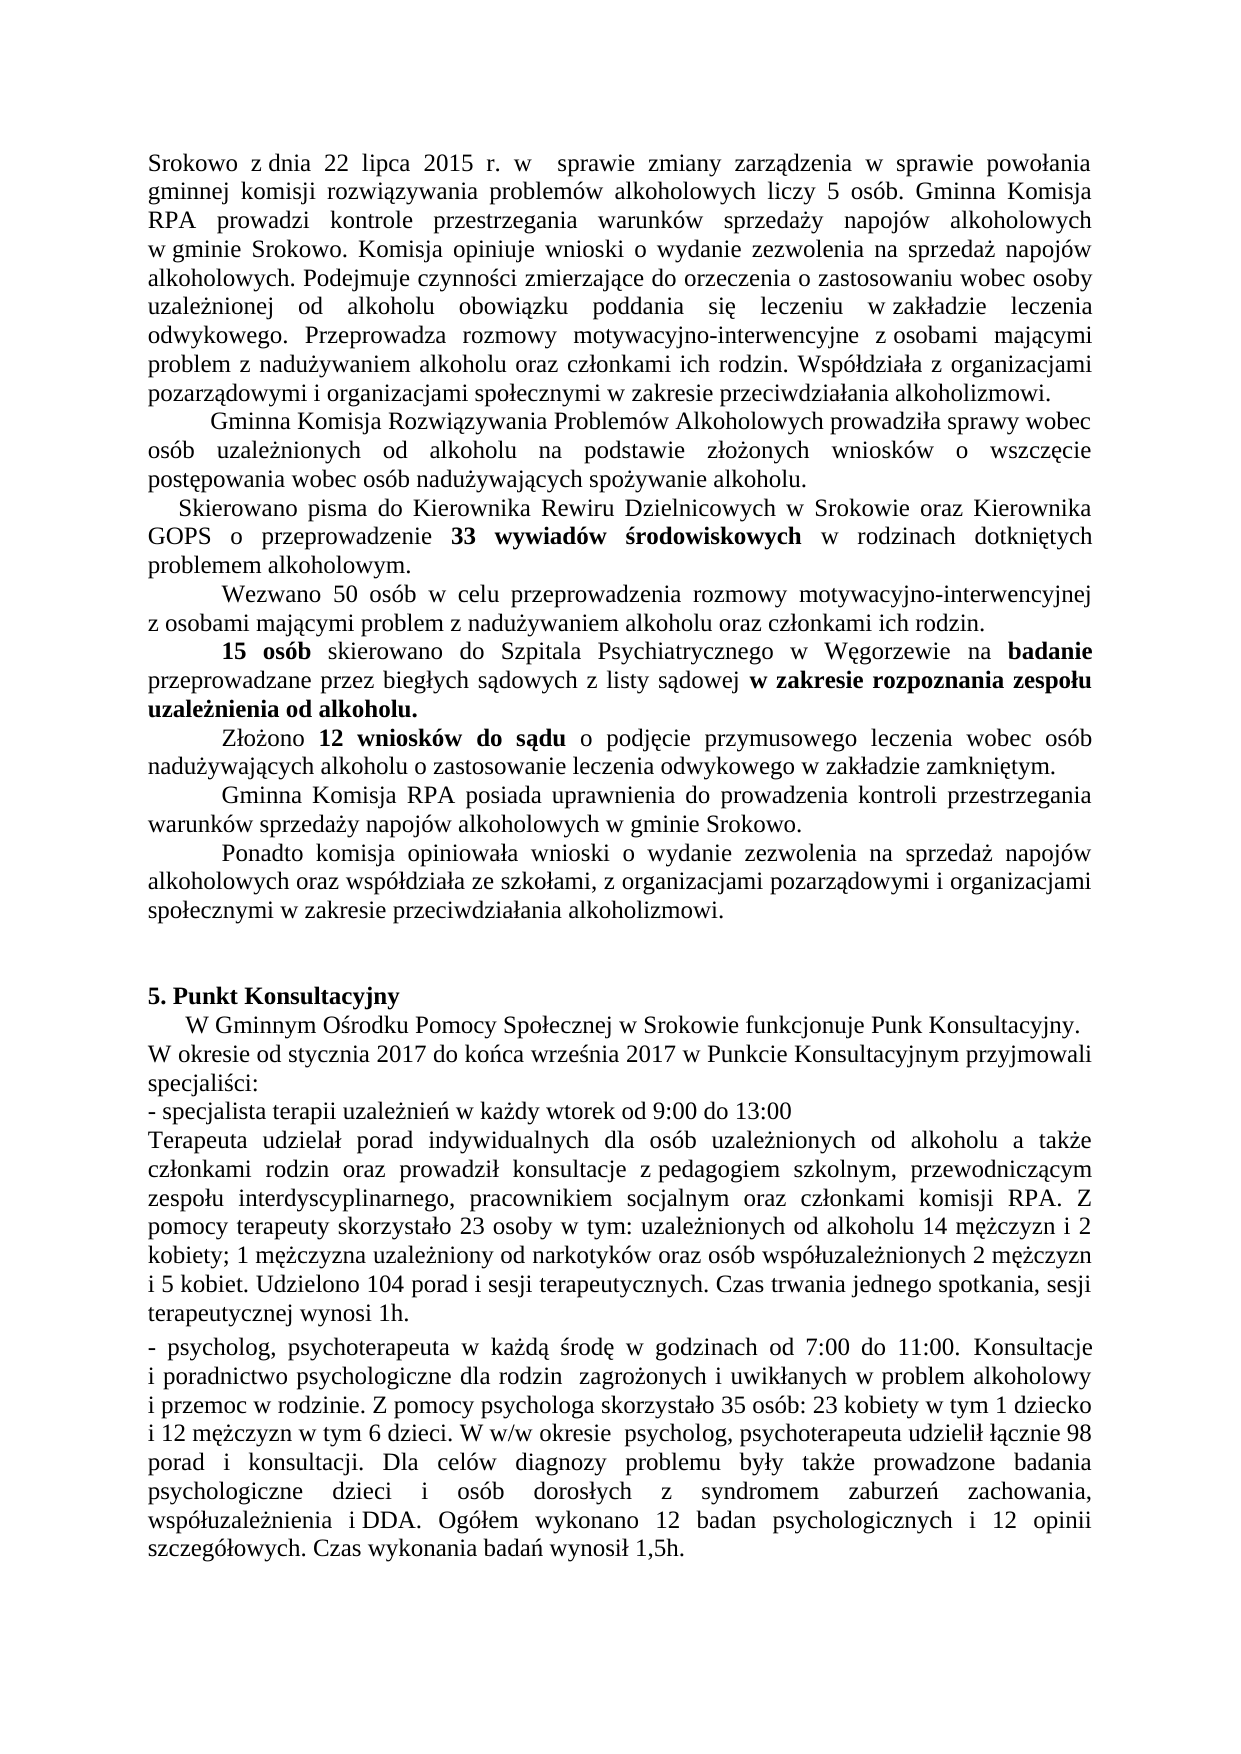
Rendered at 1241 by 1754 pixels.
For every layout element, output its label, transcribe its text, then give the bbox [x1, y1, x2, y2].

text Gminna Komisja RPA posiada uprawnienia do prowadzenia kontroli przestrzegania warunków sprzedaży napojów alkoholowych w gminie Srokowo. [148, 780, 1093, 838]
text Terapeuta udzielał porad indywidualnych dla osób uzależnionych od alkoholu a także członkami rodzin oraz prowadził konsultacje z pedagogiem szkolnym, przewodniczącym zespołu interdyscyplinarnego, pracownikiem socjalnym oraz członkami komisji RPA. Z pomocy terapeuty skorzystało 23 osoby w tym: uzależnionych od alkoholu 14 mężczyzn i 2 kobiety; 1 mężczyzna uzależniony od narkotyków oraz osób współuzależnionych 2 mężczyzn i 5 kobiet. Udzielono 104 porad i sesji terapeutycznych. Czas trwania jednego spotkania, sesji terapeutycznej wynosi 1h. [148, 1125, 1093, 1326]
text 5. Punkt Konsultacyjny [148, 981, 1093, 1010]
text - specjalista terapii uzależnień w każdy wtorek od 9:00 do 13:00 [148, 1096, 1093, 1125]
text Skierowano pisma do Kierownika Rewiru Dzielnicowych w Srokowie oraz Kierownika GOPS o przeprowadzenie 33 wywiadów środowiskowych w rodzinach dotkniętych problemem alkoholowym. [148, 493, 1093, 579]
text W okresie od stycznia 2017 do końca września 2017 w Punkcie Konsultacyjnym przyjmowali specjaliści: [148, 1039, 1093, 1096]
text - psycholog, psychoterapeuta w każdą środę w godzinach od 7:00 do 11:00. Konsultacje i poradnictwo psychologiczne dla rodzin zagrożonych i uwikłanych w problem alkoholowy i przemoc w rodzinie. Z pomocy psychologa skorzystało 35 osób: 23 kobiety w tym 1 dziecko i 12 mężczyzn w tym 6 dzieci. W w/w okresie psycholog, psychoterapeuta udzielił łącznie 98 porad i konsultacji. Dla celów diagnozy problemu były także prowadzone badania psychologiczne dzieci i osób dorosłych z syndromem zaburzeń zachowania, współuzależnienia i DDA. Ogółem wykonano 12 badan psychologicznych i 12 opinii szczegółowych. Czas wykonania badań wynosił 1,5h. [148, 1332, 1093, 1562]
text Ponadto komisja opiniowała wnioski o wydanie zezwolenia na sprzedaż napojów alkoholowych oraz współdziała ze szkołami, z organizacjami pozarządowymi i organizacjami społecznymi w zakresie przeciwdziałania alkoholizmowi. [148, 838, 1093, 924]
text Gminna Komisja Rozwiązywania Problemów Alkoholowych prowadziła sprawy wobec osób uzależnionych od alkoholu na podstawie złożonych wniosków o wszczęcie postępowania wobec osób nadużywających spożywanie alkoholu. [148, 406, 1093, 493]
text 15 osób skierowano do Szpitala Psychiatrycznego w Węgorzewie na badanie przeprowadzane przez biegłych sądowych z listy sądowej w zakresie rozpoznania zespołu uzależnienia od alkoholu. [148, 636, 1093, 723]
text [148, 148, 1093, 406]
text Wezwano 50 osób w celu przeprowadzenia rozmowy motywacyjno-interwencyjnej z osobami mającymi problem z nadużywaniem alkoholu oraz członkami ich rodzin. [148, 579, 1093, 636]
text Złożono 12 wniosków do sądu o podjęcie przymusowego leczenia wobec osób nadużywających alkoholu o zastosowanie leczenia odwykowego w zakładzie zamkniętym. [148, 723, 1093, 780]
text W Gminnym Ośrodku Pomocy Społecznej w Srokowie funkcjonuje Punk Konsultacyjny. [148, 1010, 1093, 1039]
